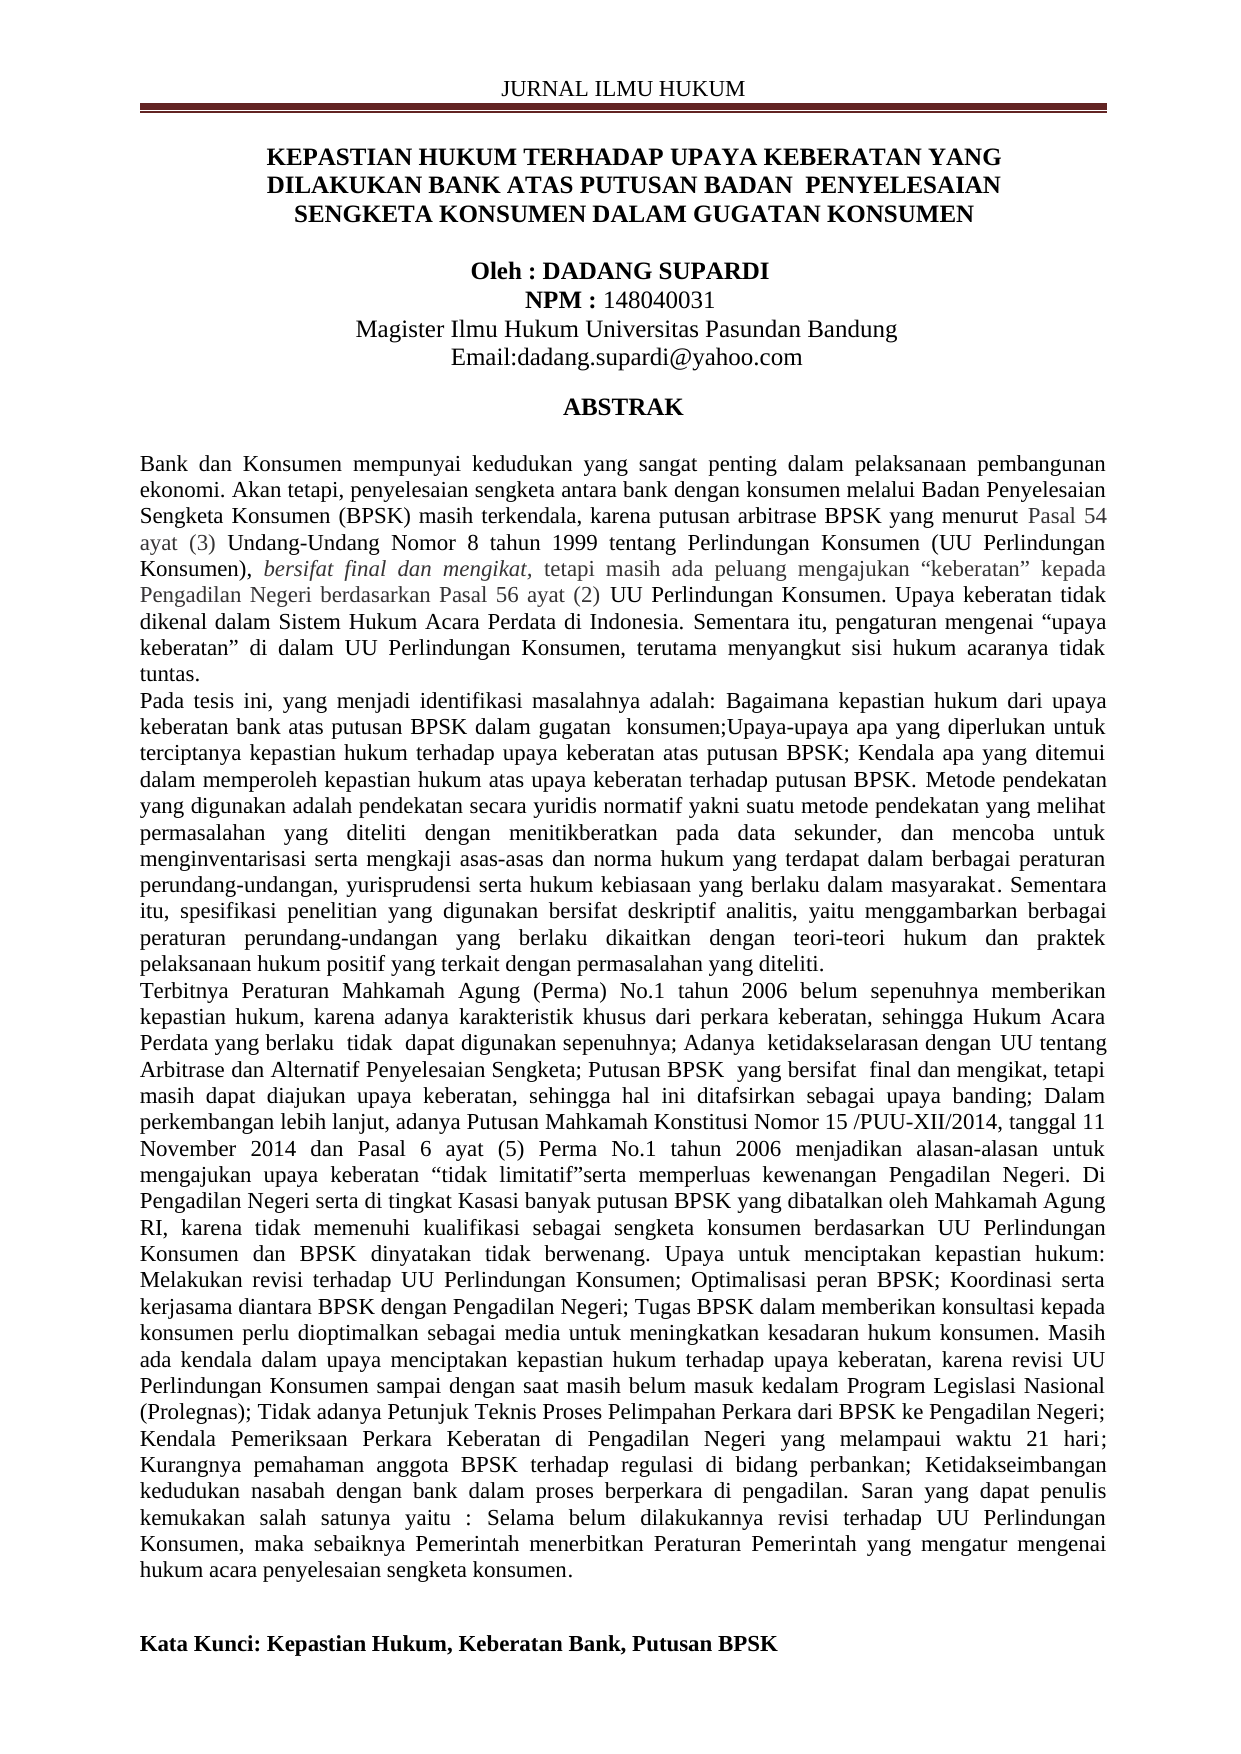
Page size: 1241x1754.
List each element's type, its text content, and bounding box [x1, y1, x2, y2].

list Kata Kunci: Kepastian Hukum, Keberatan Bank, Putusan BPSK [139, 1630, 1107, 1656]
text Oleh : DADANG SUPARDI [453, 256, 787, 285]
text Pada tesis ini, yang menjadi identifikasi masalahnya adalah: Bagaimana kepastian hukum dari upaya keberatan bank atas putusan BPSK dalam gugatan konsumen;Upaya-upaya apa yang diperlukan untuk terciptanya kepastian hukum terhadap upaya keberatan atas putusan BPSK; Kendala apa yang ditemui dalam memperoleh kepastian hukum atas upaya keberatan terhadap putusan BPSK. Metode pendekatan yang digunakan adalah pendekatan secara yuridis normatif yakni suatu metode pendekatan yang melihat permasalahan yang diteliti dengan menitikberatkan pada data sekunder, dan mencoba untuk menginventarisasi serta mengkaji asas-asas dan norma hukum yang terdapat dalam berbagai peraturan perundang-undangan, yurisprudensi serta hukum kebiasaan yang berlaku dalam masyarakat. Sementara itu, spesifikasi penelitian yang digunakan bersifat deskriptif analitis, yaitu menggambarkan berbagai peraturan perundang-undangan yang berlaku dikaitkan dengan teori-teori hukum dan praktek pelaksanaan hukum positif yang terkait dengan permasalahan yang diteliti. [139, 687, 1107, 977]
text Terbitnya Peraturan Mahkamah Agung (Perma) No.1 tahun 2006 belum sepenuhnya memberikan kepastian hukum, karena adanya karakteristik khusus dari perkara keberatan, sehingga Hukum Acara Perdata yang berlaku tidak dapat digunakan sepenuhnya; Adanya ketidakselarasan dengan UU tentang Arbitrase dan Alternatif Penyelesaian Sengketa; Putusan BPSK yang bersifat final dan mengikat, tetapi masih dapat diajukan upaya keberatan, sehingga hal ini ditafsirkan sebagai upaya banding; Dalam perkembangan lebih lanjut, adanya Putusan Mahkamah Konstitusi Nomor 15 /PUU-XII/2014, tanggal 11 November 2014 dan Pasal 6 ayat (5) Perma No.1 tahun 2006 menjadikan alasan-alasan untuk mengajukan upaya keberatan “tidak limitatif”serta memperluas kewenangan Pengadilan Negeri. Di Pengadilan Negeri serta di tingkat Kasasi banyak putusan BPSK yang dibatalkan oleh Mahkamah Agung RI, karena tidak memenuhi kualifikasi sebagai sengketa konsumen berdasarkan UU Perlindungan Konsumen dan BPSK dinyatakan tidak berwenang. Upaya untuk menciptakan kepastian hukum: Melakukan revisi terhadap UU Perlindungan Konsumen; Optimalisasi peran BPSK; Koordinasi serta kerjasama diantara BPSK dengan Pengadilan Negeri; Tugas BPSK dalam memberikan konsultasi kepada konsumen perlu dioptimalkan sebagai media untuk meningkatkan kesadaran hukum konsumen. Masih ada kendala dalam upaya menciptakan kepastian hukum terhadap upaya keberatan, karena revisi UU Perlindungan Konsumen sampai dengan saat masih belum masuk kedalam Program Legislasi Nasional (Prolegnas); Tidak adanya Petunjuk Teknis Proses Pelimpahan Perkara dari BPSK ke Pengadilan Negeri; Kendala Pemeriksaan Perkara Keberatan di Pengadilan Negeri yang melampaui waktu 21 hari; Kurangnya pemahaman anggota BPSK terhadap regulasi di bidang perbankan; Ketidakseimbangan kedudukan nasabah dengan bank dalam proses berperkara di pengadilan. Saran yang dapat penulis kemukakan salah satunya yaitu : Selama belum dilakukannya revisi terhadap UU Perlindungan Konsumen, maka sebaiknya Pemerintah menerbitkan Peraturan Pemerintah yang mengatur mengenai hukum acara penyelesaian sengketa konsumen. [139, 977, 1107, 1583]
text NPM : 148040031 [453, 285, 787, 314]
list ABSTRAK [139, 392, 1107, 421]
text Magister Ilmu Hukum Universitas Pasundan Bandung Email:dadang.supardi@yahoo.com [346, 314, 907, 371]
text Bank dan Konsumen mempunyai kedudukan yang sangat penting dalam pelaksanaan pembangunan ekonomi. Akan tetapi, penyelesaian sengketa antara bank dengan konsumen melalui Badan Penyelesaian Sengketa Konsumen (BPSK) masih terkendala, karena putusan arbitrase BPSK yang menurut Pasal 54 ayat (3) Undang-Undang Nomor 8 tahun 1999 tentang Perlindungan Konsumen (UU Perlindungan Konsumen), bersifat final dan mengikat, tetapi masih ada peluang mengajukan “keberatan” kepada Pengadilan Negeri berdasarkan Pasal 56 ayat (2) UU Perlindungan Konsumen. Upaya keberatan tidak dikenal dalam Sistem Hukum Acara Perdata di Indonesia. Sementara itu, pengaturan mengenai “upaya keberatan” di dalam UU Perlindungan Konsumen, terutama menyangkut sisi hukum acaranya tidak tuntas. [139, 449, 1107, 687]
text KEPASTIAN HUKUM TERHADAP UPAYA KEBERATAN YANG DILAKUKAN BANK ATAS PUTUSAN BADAN PENYELESAIAN SENGKETA KONSUMEN DALAM GUGATAN KONSUMEN [213, 142, 1055, 228]
